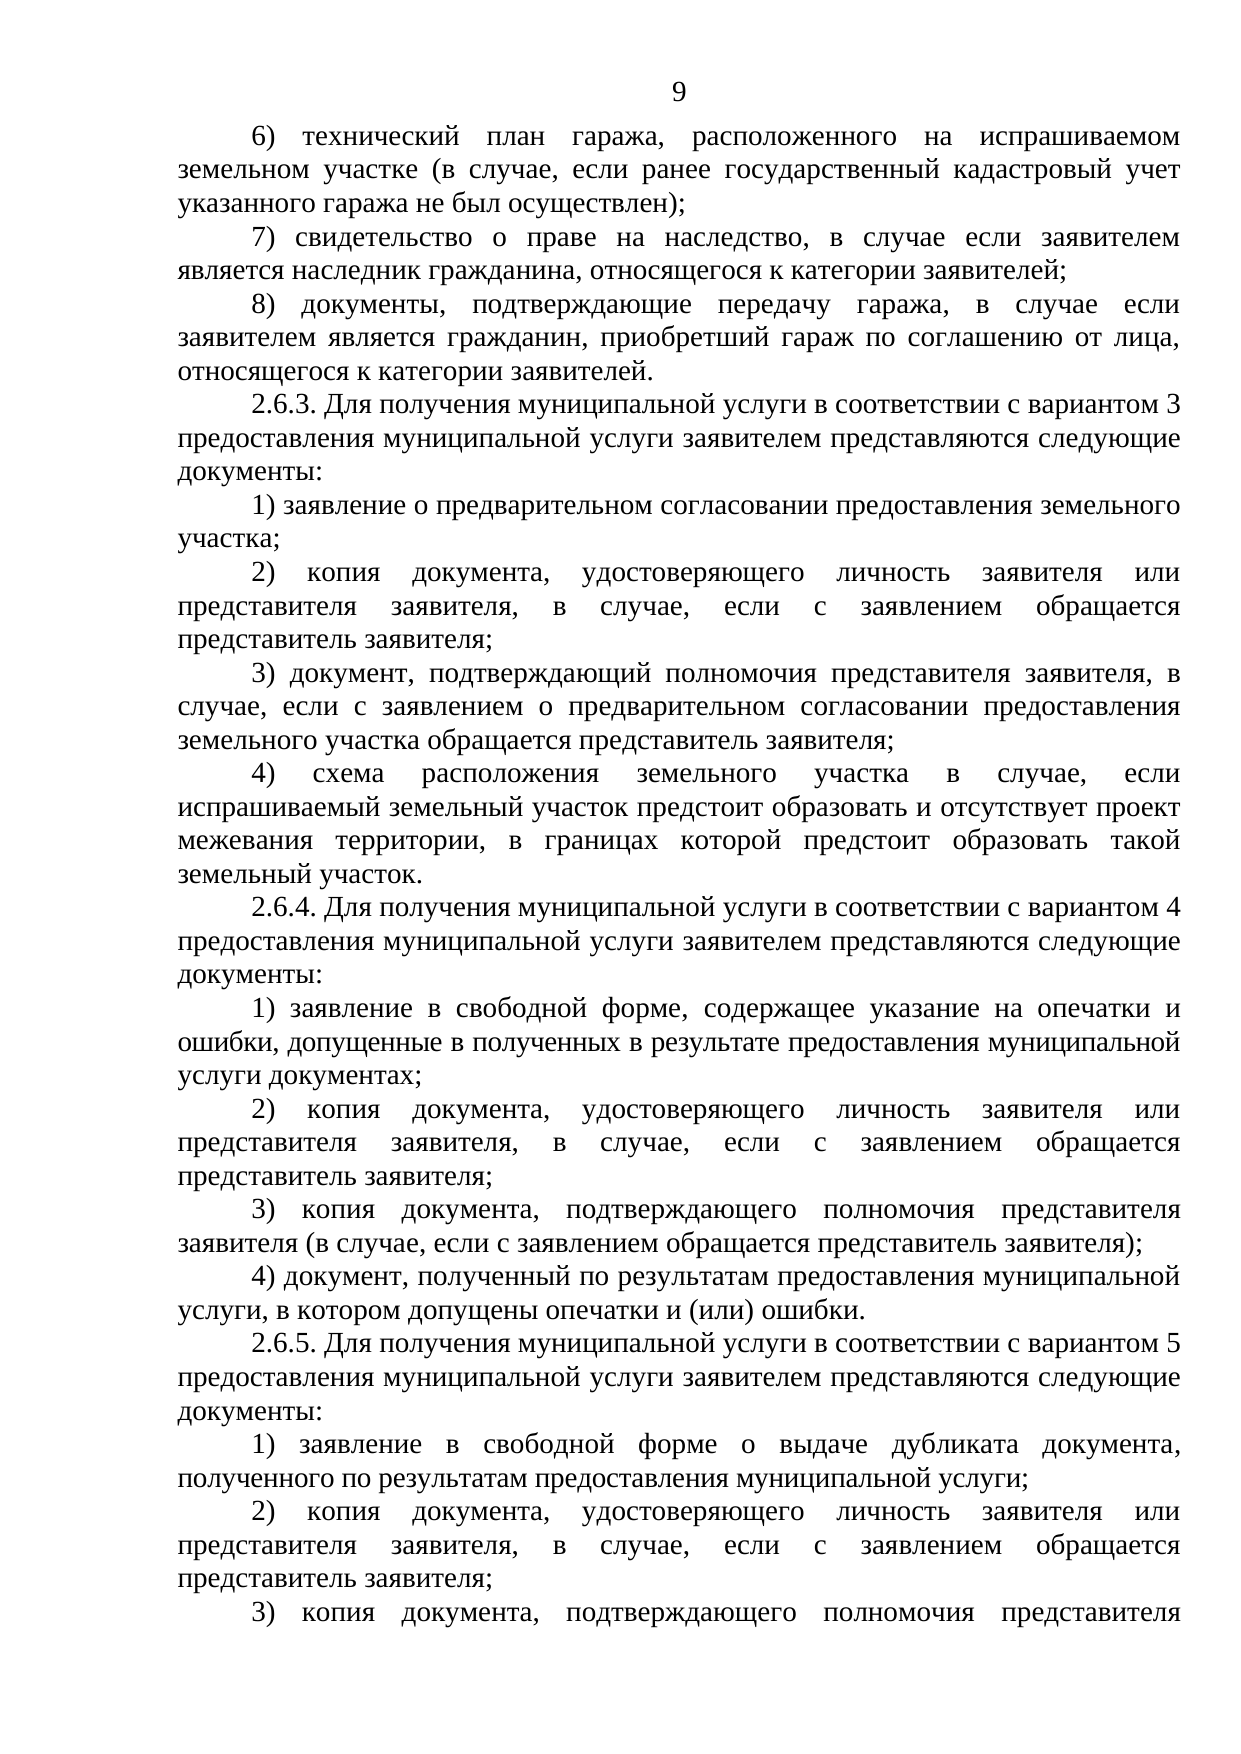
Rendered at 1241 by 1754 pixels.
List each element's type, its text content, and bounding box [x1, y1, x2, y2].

text 7) свидетельство о праве на наследство, в случае если заявителем является наследник гражданина, относящегося к категории заявителей; [177, 219, 1181, 286]
text 1) заявление в свободной форме о выдаче дубликата документа, полученного по результатам предоставления муниципальной услуги; [177, 1426, 1181, 1493]
text 1) заявление в свободной форме, содержащее указание на опечатки и ошибки, допущенные в полученных в результате предоставления муниципальной услуги документах; [177, 990, 1181, 1091]
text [177, 1594, 1181, 1627]
text 1) заявление о предварительном согласовании предоставления земельного участка; [177, 487, 1181, 554]
text 3) документ, подтверждающий полномочия представителя заявителя, в случае, если с заявлением о предварительном согласовании предоставления земельного участка обращается представитель заявителя; [177, 655, 1181, 755]
text 2.6.5. Для получения муниципальной услуги в соответствии с вариантом 5 предоставления муниципальной услуги заявителем представляются следующие документы: [177, 1326, 1181, 1426]
text 2) копия документа, удостоверяющего личность заявителя или представителя заявителя, в случае, если с заявлением обращается представитель заявителя; [177, 1091, 1181, 1191]
text 8) документы, подтверждающие передачу гаража, в случае если заявителем является гражданин, приобретший гараж по соглашению от лица, относящегося к категории заявителей. [177, 286, 1181, 386]
text 2) копия документа, удостоверяющего личность заявителя или представителя заявителя, в случае, если с заявлением обращается представитель заявителя; [177, 1493, 1181, 1594]
text 4) документ, полученный по результатам предоставления муниципальной услуги, в котором допущены опечатки и (или) ошибки. [177, 1258, 1181, 1326]
text 6) технический план гаража, расположенного на испрашиваемом земельном участке (в случае, если ранее государственный кадастровый учет указанного гаража не был осуществлен); [177, 118, 1181, 219]
text 2.6.3. Для получения муниципальной услуги в соответствии с вариантом 3 предоставления муниципальной услуги заявителем представляются следующие документы: [177, 386, 1181, 487]
text 4) схема расположения земельного участка в случае, если испрашиваемый земельный участок предстоит образовать и отсутствует проект межевания территории, в границах которой предстоит образовать такой земельный участок. [177, 755, 1181, 889]
text 3) копия документа, подтверждающего полномочия представителя заявителя (в случае, если с заявлением обращается представитель заявителя); [177, 1191, 1181, 1258]
text 2) копия документа, удостоверяющего личность заявителя или представителя заявителя, в случае, если с заявлением обращается представитель заявителя; [177, 554, 1181, 655]
text 2.6.4. Для получения муниципальной услуги в соответствии с вариантом 4 предоставления муниципальной услуги заявителем представляются следующие документы: [177, 889, 1181, 990]
